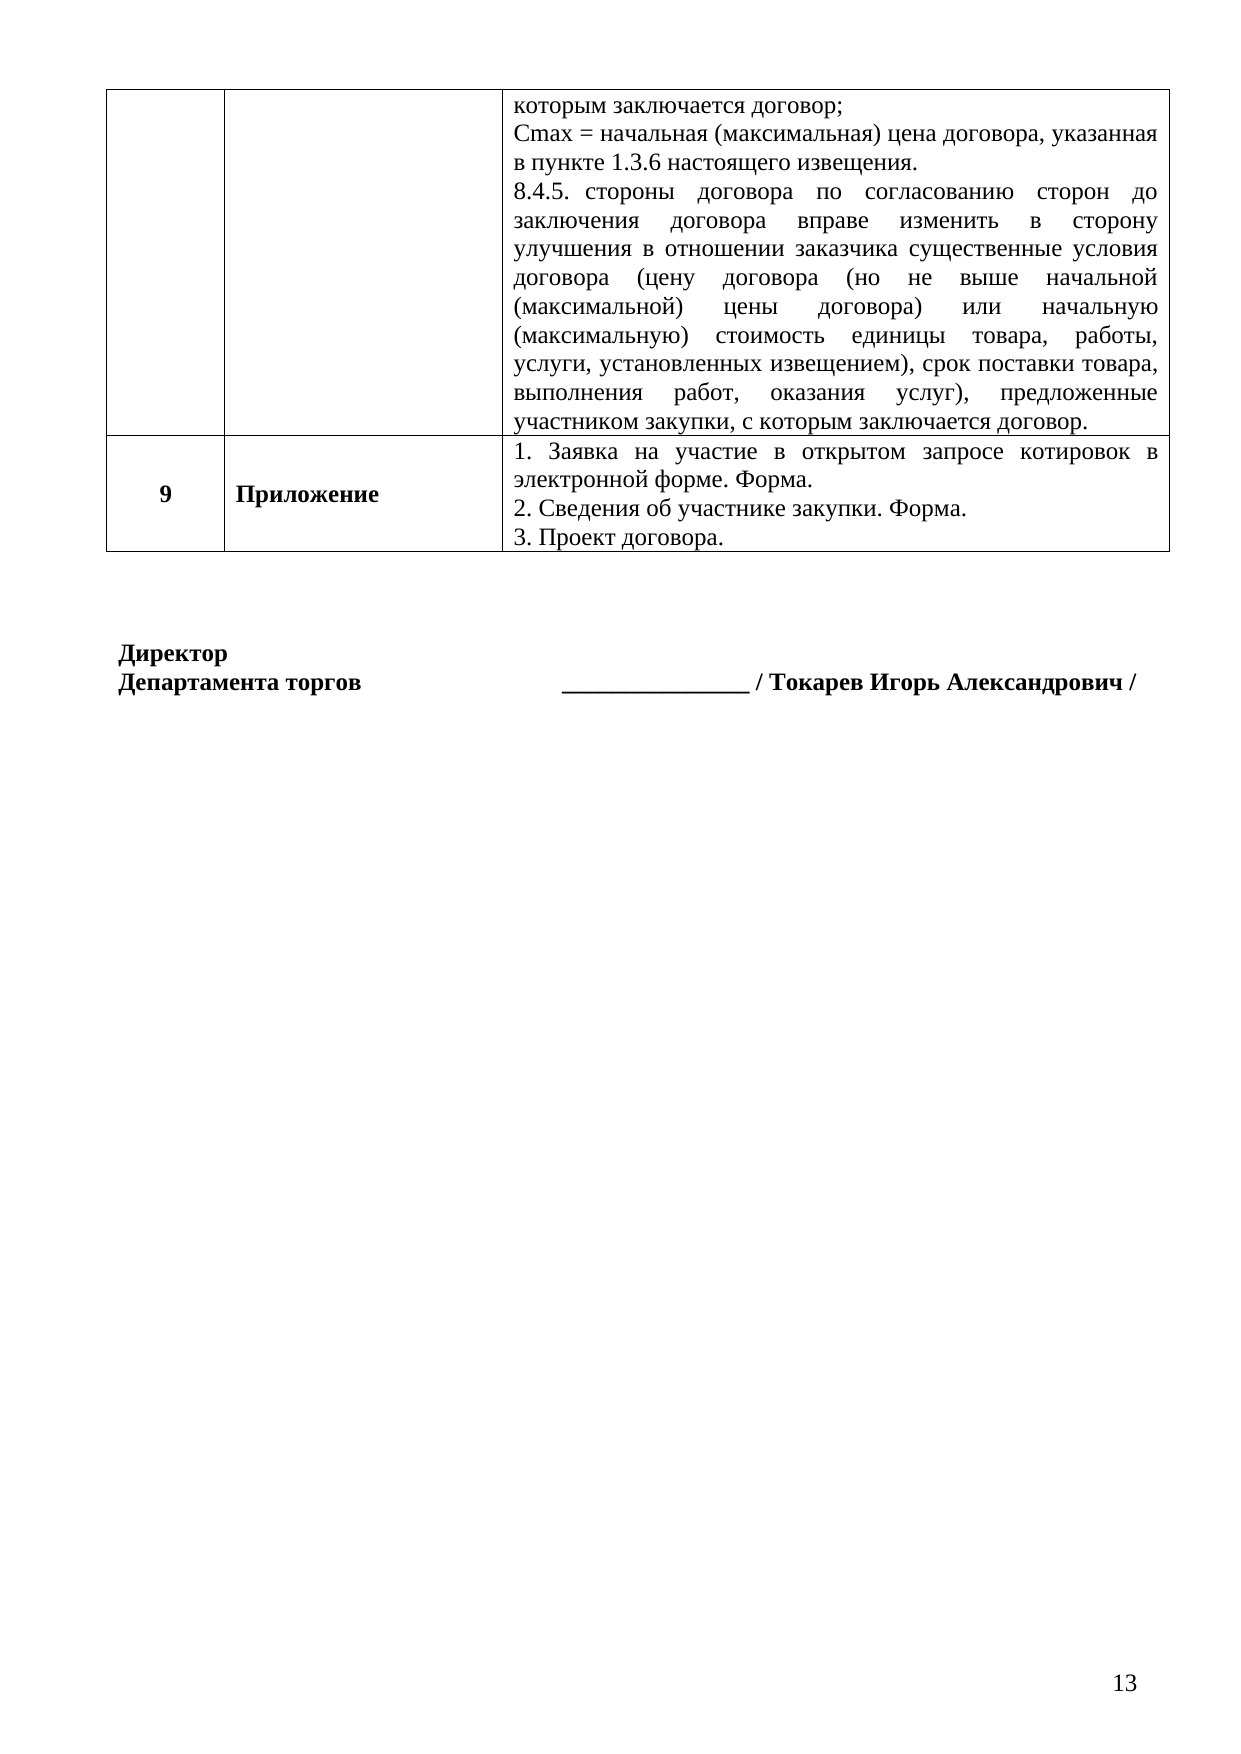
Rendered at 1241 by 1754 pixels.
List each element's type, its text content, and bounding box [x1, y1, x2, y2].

text Директор [118, 638, 1137, 667]
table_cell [225, 90, 502, 435]
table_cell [503, 90, 1169, 435]
text Департамента торгов _______________ / Токарев Игорь Александрович / [118, 667, 1137, 696]
table_cell 8 [107, 90, 224, 435]
table_cell 9 [107, 436, 224, 551]
table_cell Приложение [225, 436, 502, 551]
table_cell 1. Заявка на участие в открытом запросе котировок в электронной форме. Форма. 2. Сведения об участнике закупки. Форма. 3. Проект договора. [503, 436, 1169, 551]
